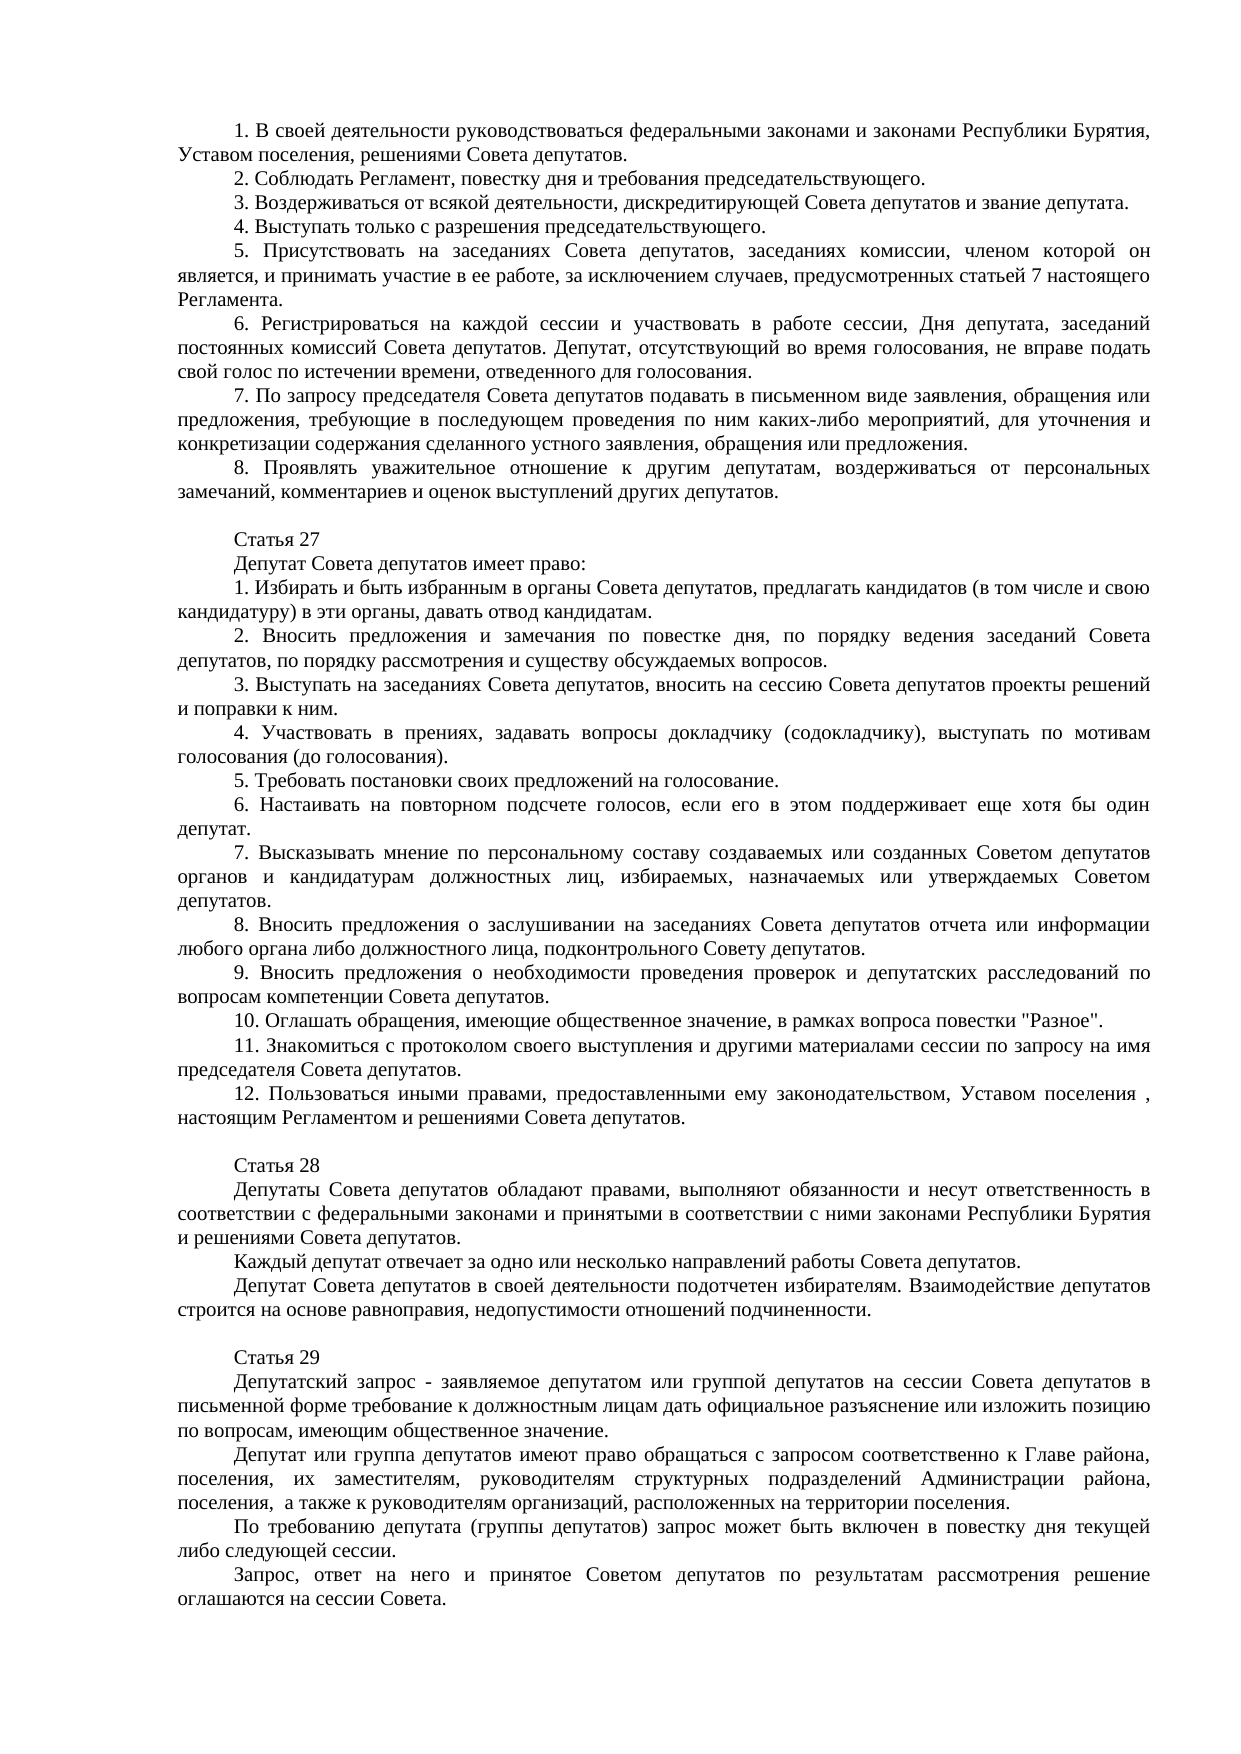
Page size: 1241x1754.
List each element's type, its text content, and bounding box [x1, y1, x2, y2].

text Депутат или группа депутатов имеют право обращаться с запросом соответственно к Главе района, поселения, их заместителям, руководителям структурных подразделений Администрации района, поселения, а также к руководителям организаций, расположенных на территории поселения. [177, 1442, 1152, 1514]
text 11. Знакомиться с протоколом своего выступления и другими материалами сессии по запросу на имя председателя Совета депутатов. [177, 1032, 1152, 1081]
text По требованию депутата (группы депутатов) запрос может быть включен в повестку дня текущей либо следующей сессии. [177, 1514, 1152, 1562]
text 1. В своей деятельности руководствоваться федеральными законами и законами Республики Бурятия, Уставом поселения, решениями Совета депутатов. [177, 118, 1152, 166]
text 5. Требовать постановки своих предложений на голосование. [177, 768, 1152, 792]
text 5. Присутствовать на заседаниях Совета депутатов, заседаниях комиссии, членом которой он является, и принимать участие в ее работе, за исключением случаев, предусмотренных статьей 7 настоящего Регламента. [177, 238, 1152, 311]
text 3. Воздерживаться от всякой деятельности, дискредитирующей Совета депутатов и звание депутата. [177, 190, 1152, 214]
text Статья 27 [177, 527, 1152, 551]
text Депутат Совета депутатов имеет право: [177, 551, 1152, 575]
text Депутаты Совета депутатов обладают правами, выполняют обязанности и несут ответственность в соответствии с федеральными законами и принятыми в соответствии с ними законами Республики Бурятия и решениями Совета депутатов. [177, 1177, 1152, 1249]
text 6. Настаивать на повторном подсчете голосов, если его в этом поддерживает еще хотя бы один депутат. [177, 792, 1152, 840]
text 12. Пользоваться иными правами, предоставленными ему законодательством, Уставом поселения , настоящим Регламентом и решениями Совета депутатов. [177, 1081, 1152, 1129]
text Статья 29 [177, 1345, 1152, 1369]
text 2. Вносить предложения и замечания по повестке дня, по порядку ведения заседаний Совета депутатов, по порядку рассмотрения и существу обсуждаемых вопросов. [177, 623, 1152, 672]
text 6. Регистрироваться на каждой сессии и участвовать в работе сессии, Дня депутата, заседаний постоянных комиссий Совета депутатов. Депутат, отсутствующий во время голосования, не вправе подать свой голос по истечении времени, отведенного для голосования. [177, 311, 1152, 383]
text 10. Оглашать обращения, имеющие общественное значение, в рамках вопроса повестки "Разное". [177, 1008, 1152, 1032]
text 8. Вносить предложения о заслушивании на заседаниях Совета депутатов отчета или информации любого органа либо должностного лица, подконтрольного Совету депутатов. [177, 912, 1152, 960]
text Запрос, ответ на него и принятое Советом депутатов по результатам рассмотрения решение оглашаются на сессии Совета. [177, 1562, 1152, 1610]
text Депутат Совета депутатов в своей деятельности подотчетен избирателям. Взаимодействие депутатов строится на основе равноправия, недопустимости отношений подчиненности. [177, 1273, 1152, 1321]
text 4. Выступать только с разрешения председательствующего. [177, 214, 1152, 238]
text 8. Проявлять уважительное отношение к другим депутатам, воздерживаться от персональных замечаний, комментариев и оценок выступлений других депутатов. [177, 455, 1152, 503]
text Каждый депутат отвечает за одно или несколько направлений работы Совета депутатов. [177, 1249, 1152, 1273]
text 9. Вносить предложения о необходимости проведения проверок и депутатских расследований по вопросам компетенции Совета депутатов. [177, 960, 1152, 1008]
text Статья 28 [177, 1153, 1152, 1177]
text 7. Высказывать мнение по персональному составу создаваемых или созданных Советом депутатов органов и кандидатурам должностных лиц, избираемых, назначаемых или утверждаемых Советом депутатов. [177, 840, 1152, 912]
text 7. По запросу председателя Совета депутатов подавать в письменном виде заявления, обращения или предложения, требующие в последующем проведения по ним каких-либо мероприятий, для уточнения и конкретизации содержания сделанного устного заявления, обращения или предложения. [177, 383, 1152, 455]
text 3. Выступать на заседаниях Совета депутатов, вносить на сессию Совета депутатов проекты решений и поправки к ним. [177, 672, 1152, 720]
text 4. Участвовать в прениях, задавать вопросы докладчику (содокладчику), выступать по мотивам голосования (до голосования). [177, 720, 1152, 768]
text 2. Соблюдать Регламент, повестку дня и требования председательствующего. [177, 166, 1152, 190]
text Депутатский запрос - заявляемое депутатом или группой депутатов на сессии Совета депутатов в письменной форме требование к должностным лицам дать официальное разъяснение или изложить позицию по вопросам, имеющим общественное значение. [177, 1369, 1152, 1442]
text 1. Избирать и быть избранным в органы Совета депутатов, предлагать кандидатов (в том числе и свою кандидатуру) в эти органы, давать отвод кандидатам. [177, 575, 1152, 623]
